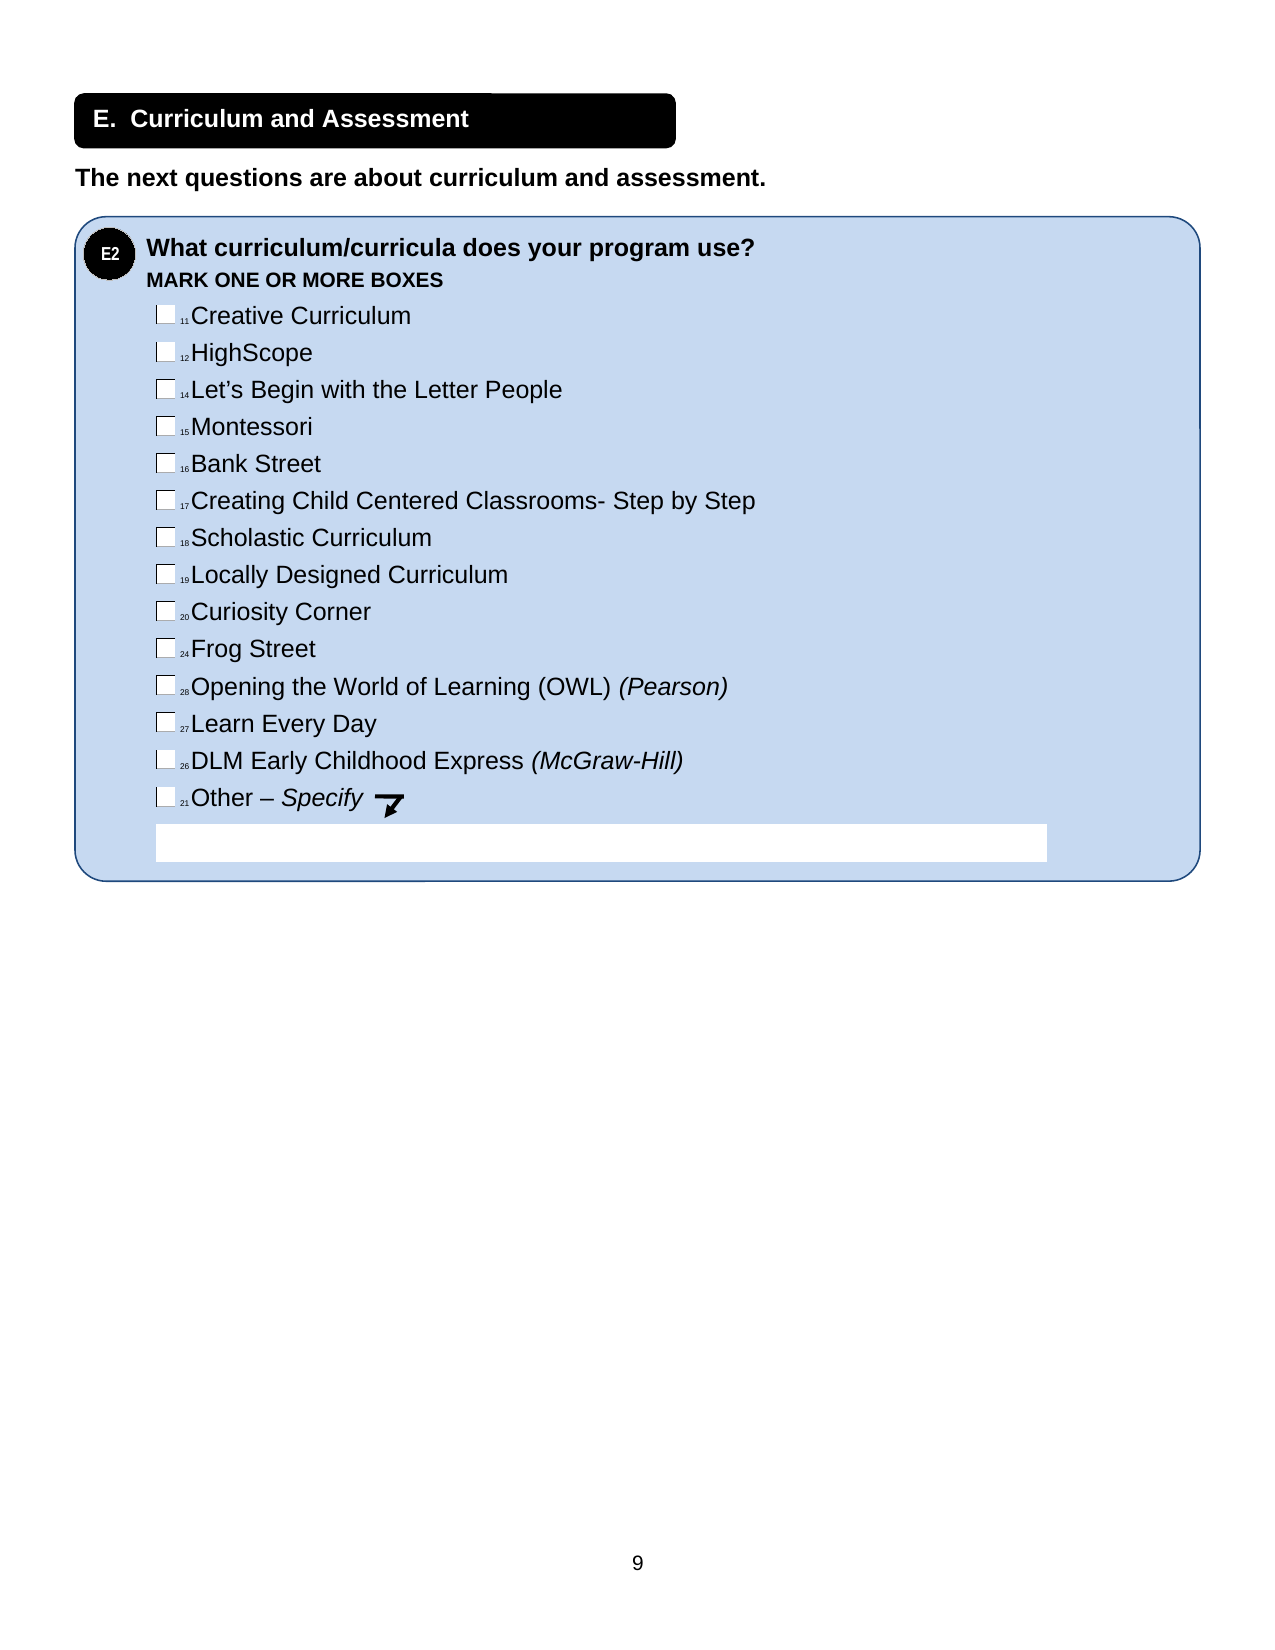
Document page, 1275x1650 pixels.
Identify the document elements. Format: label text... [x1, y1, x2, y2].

picture [156, 453, 175, 473]
picture [156, 490, 175, 510]
picture [156, 342, 175, 362]
picture [156, 379, 175, 399]
picture [156, 787, 175, 807]
picture [156, 675, 175, 695]
picture [156, 601, 175, 621]
picture [156, 712, 175, 732]
picture [156, 638, 175, 658]
picture [156, 527, 175, 547]
picture [156, 750, 175, 769]
picture [156, 416, 175, 436]
picture [156, 305, 175, 324]
text The next questions are about curriculum and assessment. [75, 163, 1125, 192]
picture [156, 564, 175, 584]
